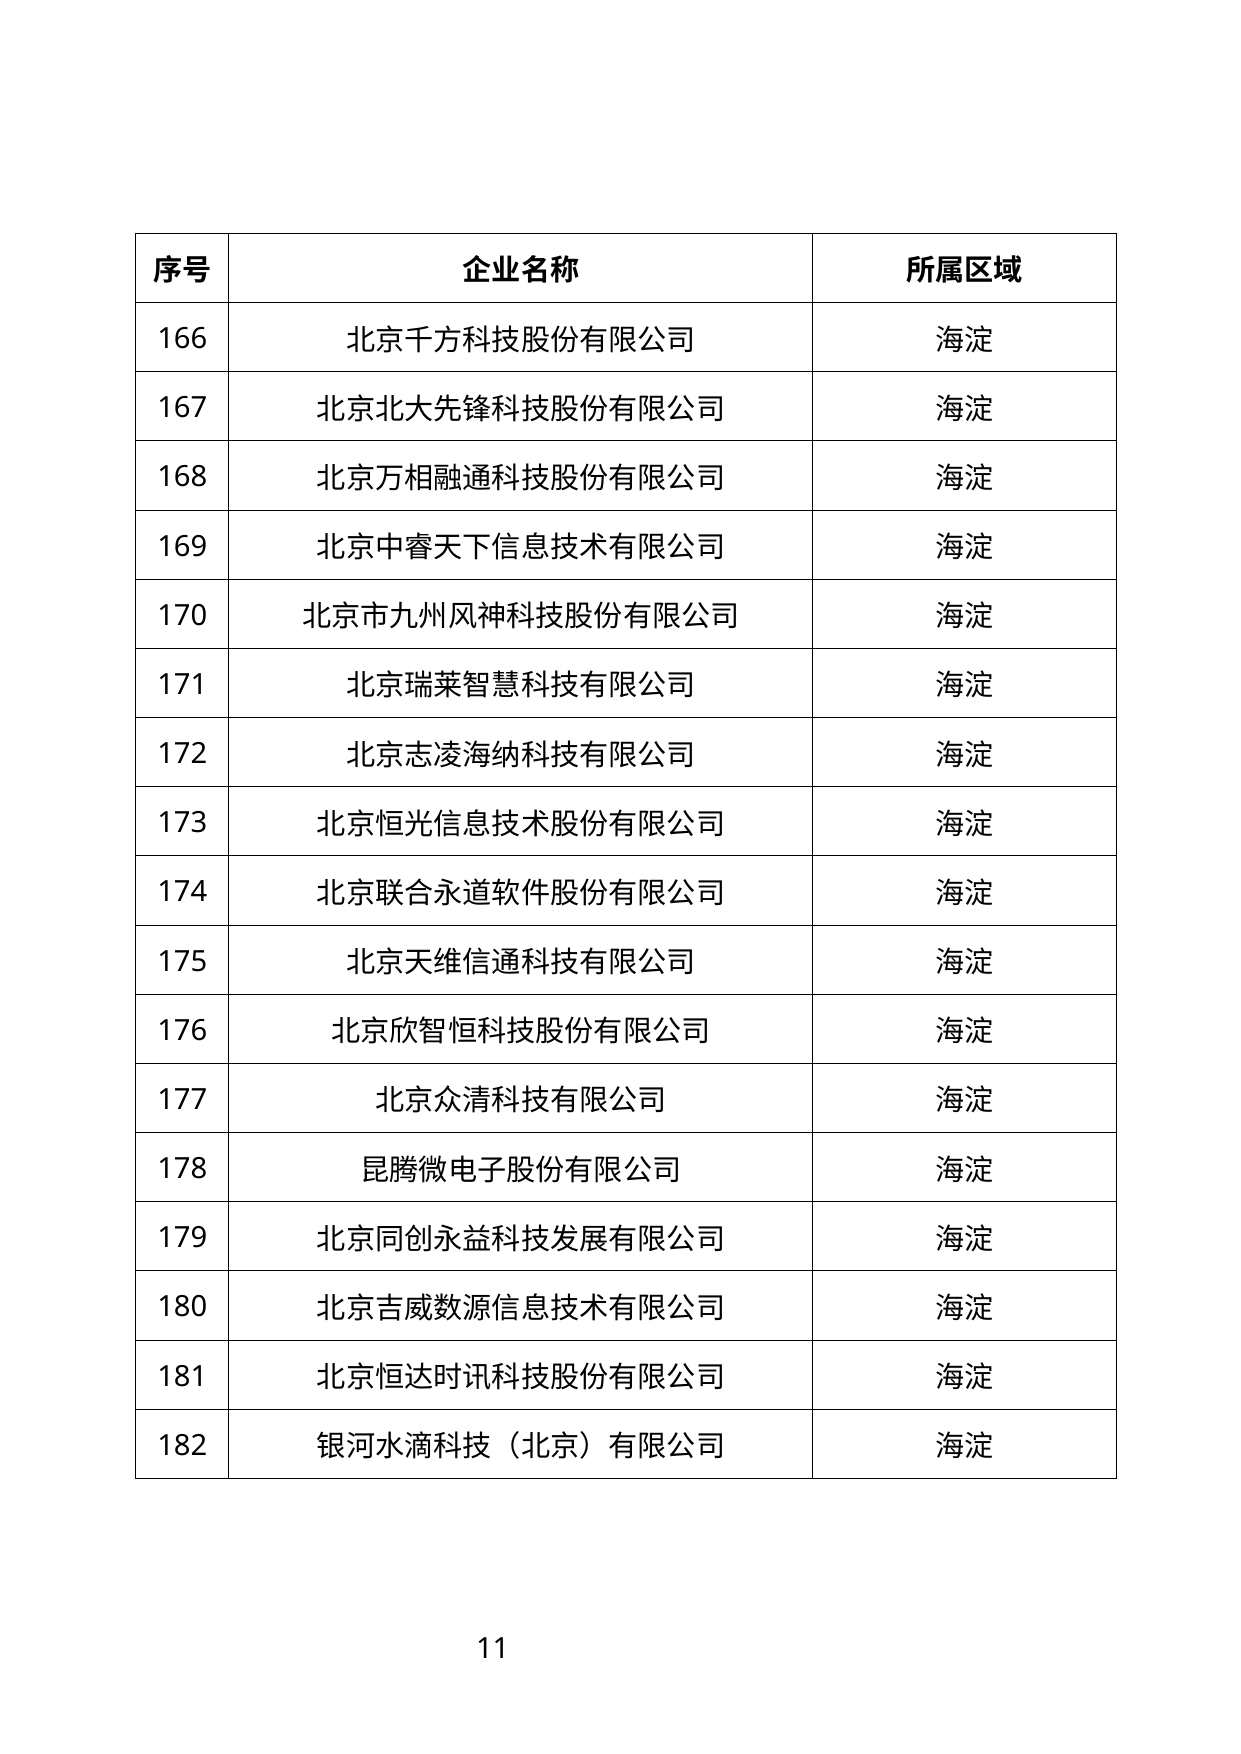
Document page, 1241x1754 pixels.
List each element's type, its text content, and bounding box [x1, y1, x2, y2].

table_cell 海淀 [813, 926, 1116, 994]
table_cell 北京天维信通科技有限公司 [229, 926, 812, 994]
table_cell 北京市九州风神科技股份有限公司 [229, 580, 812, 648]
table_cell 海淀 [813, 1064, 1116, 1132]
table_cell 166 [136, 303, 228, 371]
table_cell 海淀 [813, 856, 1116, 924]
table_cell 北京北大先锋科技股份有限公司 [229, 372, 812, 440]
table_cell 北京众清科技有限公司 [229, 1064, 812, 1132]
table_cell 海淀 [813, 787, 1116, 855]
table_cell 174 [136, 856, 228, 924]
table_cell 北京中睿天下信息技术有限公司 [229, 511, 812, 579]
table_cell 北京恒达时讯科技股份有限公司 [229, 1341, 812, 1409]
table_cell 海淀 [813, 441, 1116, 509]
table_cell 北京千方科技股份有限公司 [229, 303, 812, 371]
table_cell 北京吉威数源信息技术有限公司 [229, 1271, 812, 1339]
table_cell 昆腾微电子股份有限公司 [229, 1133, 812, 1201]
table_cell 170 [136, 580, 228, 648]
table_cell 182 [136, 1410, 228, 1478]
table_cell 176 [136, 995, 228, 1063]
table_cell 海淀 [813, 1271, 1116, 1339]
table_cell 181 [136, 1341, 228, 1409]
table_cell 178 [136, 1133, 228, 1201]
table_cell 北京志凌海纳科技有限公司 [229, 718, 812, 786]
table_cell 北京恒光信息技术股份有限公司 [229, 787, 812, 855]
table_cell 银河水滴科技（北京）有限公司 [229, 1410, 812, 1478]
table_cell 180 [136, 1271, 228, 1339]
table_cell 北京同创永益科技发展有限公司 [229, 1202, 812, 1270]
table_cell 海淀 [813, 580, 1116, 648]
table_cell 172 [136, 718, 228, 786]
table_cell 海淀 [813, 1410, 1116, 1478]
table_cell 175 [136, 926, 228, 994]
table_cell 海淀 [813, 303, 1116, 371]
table_cell 海淀 [813, 718, 1116, 786]
table_cell 167 [136, 372, 228, 440]
table_cell 168 [136, 441, 228, 509]
table_cell 海淀 [813, 995, 1116, 1063]
table_cell 179 [136, 1202, 228, 1270]
table_header 序号 [136, 234, 228, 302]
table_cell 北京万相融通科技股份有限公司 [229, 441, 812, 509]
table_cell 海淀 [813, 649, 1116, 717]
table_cell 海淀 [813, 372, 1116, 440]
table_cell 北京联合永道软件股份有限公司 [229, 856, 812, 924]
table_cell 海淀 [813, 1341, 1116, 1409]
table_cell 173 [136, 787, 228, 855]
table_cell 177 [136, 1064, 228, 1132]
table_cell 海淀 [813, 511, 1116, 579]
table_cell 海淀 [813, 1133, 1116, 1201]
table_cell 171 [136, 649, 228, 717]
table_cell 海淀 [813, 1202, 1116, 1270]
table_header 所属区域 [813, 234, 1116, 302]
table_cell 北京欣智恒科技股份有限公司 [229, 995, 812, 1063]
table_cell 北京瑞莱智慧科技有限公司 [229, 649, 812, 717]
table_header 企业名称 [229, 234, 812, 302]
table_cell 169 [136, 511, 228, 579]
